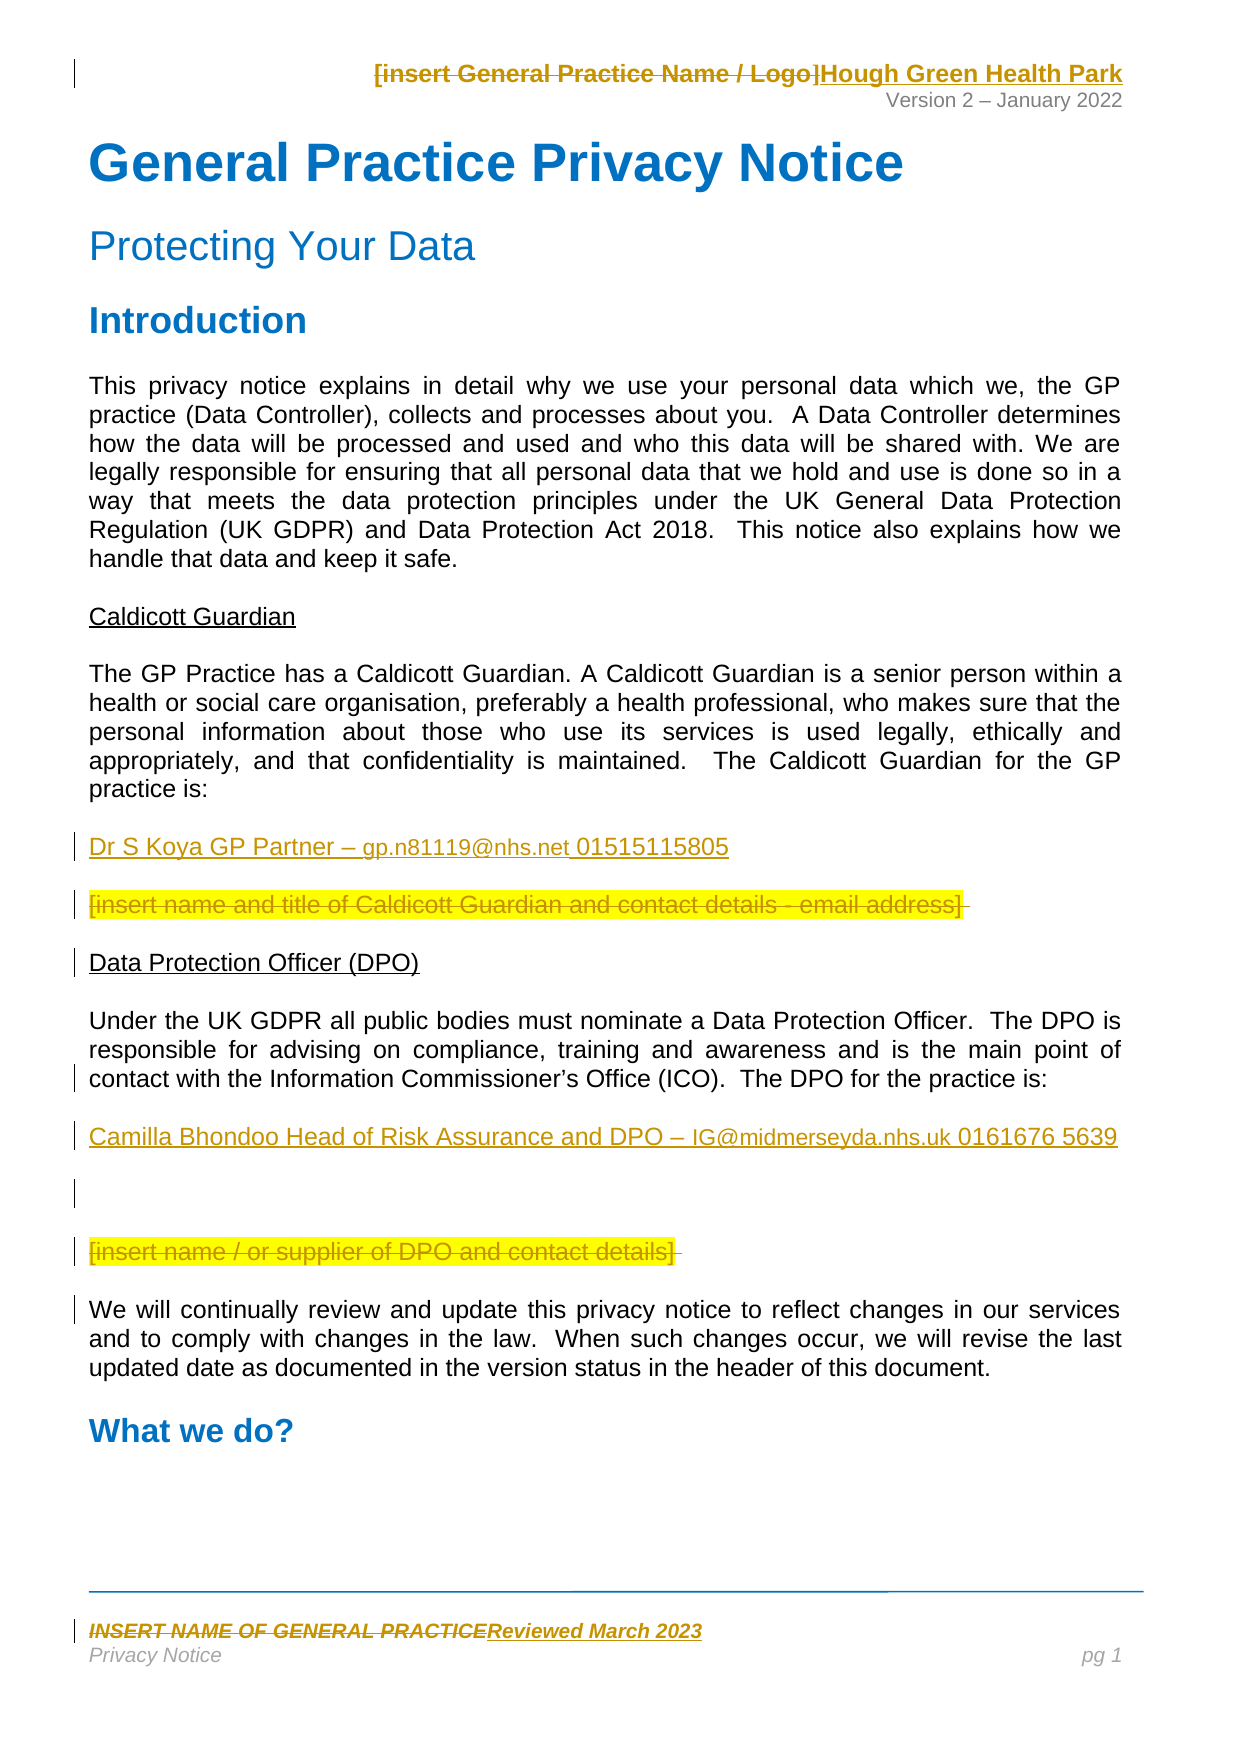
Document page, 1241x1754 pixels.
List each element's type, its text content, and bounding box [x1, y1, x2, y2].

text Caldicott Guardian [89, 601, 1123, 630]
text General Practice Privacy Notice [89, 130, 1123, 192]
text Protecting Your Data [89, 222, 1123, 269]
text What we do? [89, 1411, 1123, 1449]
text Under the UK GDPR all public bodies must nominate a Data Protection Officer. The DPO is responsible for advising on compliance, training and awareness and is the main point of contact with the Information Commissioner’s Office (ICO). The DPO for the practice is: [89, 1006, 1123, 1092]
text Data Protection Officer (DPO) [89, 948, 1123, 977]
text The GP Practice has a Caldicott Guardian. A Caldicott Guardian is a senior person within a health or social care organisation, preferably a health professional, who makes sure that the personal information about those who use its services is used legally, ethically and appropriately, and that confidentiality is maintained. The Caldicott Guardian for the GP practice is: [89, 659, 1123, 803]
text We will continually review and update this privacy notice to reflect changes in our services and to comply with changes in the law. When such changes occur, we will revise the last updated date as documented in the version status in the header of this document. [89, 1295, 1123, 1381]
text Introduction [89, 299, 1123, 342]
text This privacy notice explains in detail why we use your personal data which we, the GP practice (Data Controller), collects and processes about you. A Data Controller determines how the data will be processed and used and who this data will be shared with. We are legally responsible for ensuring that all personal data that we hold and use is done so in a way that meets the data protection principles under the UK General Data Protection Regulation (UK GDPR) and Data Protection Act 2018. This notice also explains how we handle that data and keep it safe. [89, 371, 1123, 572]
